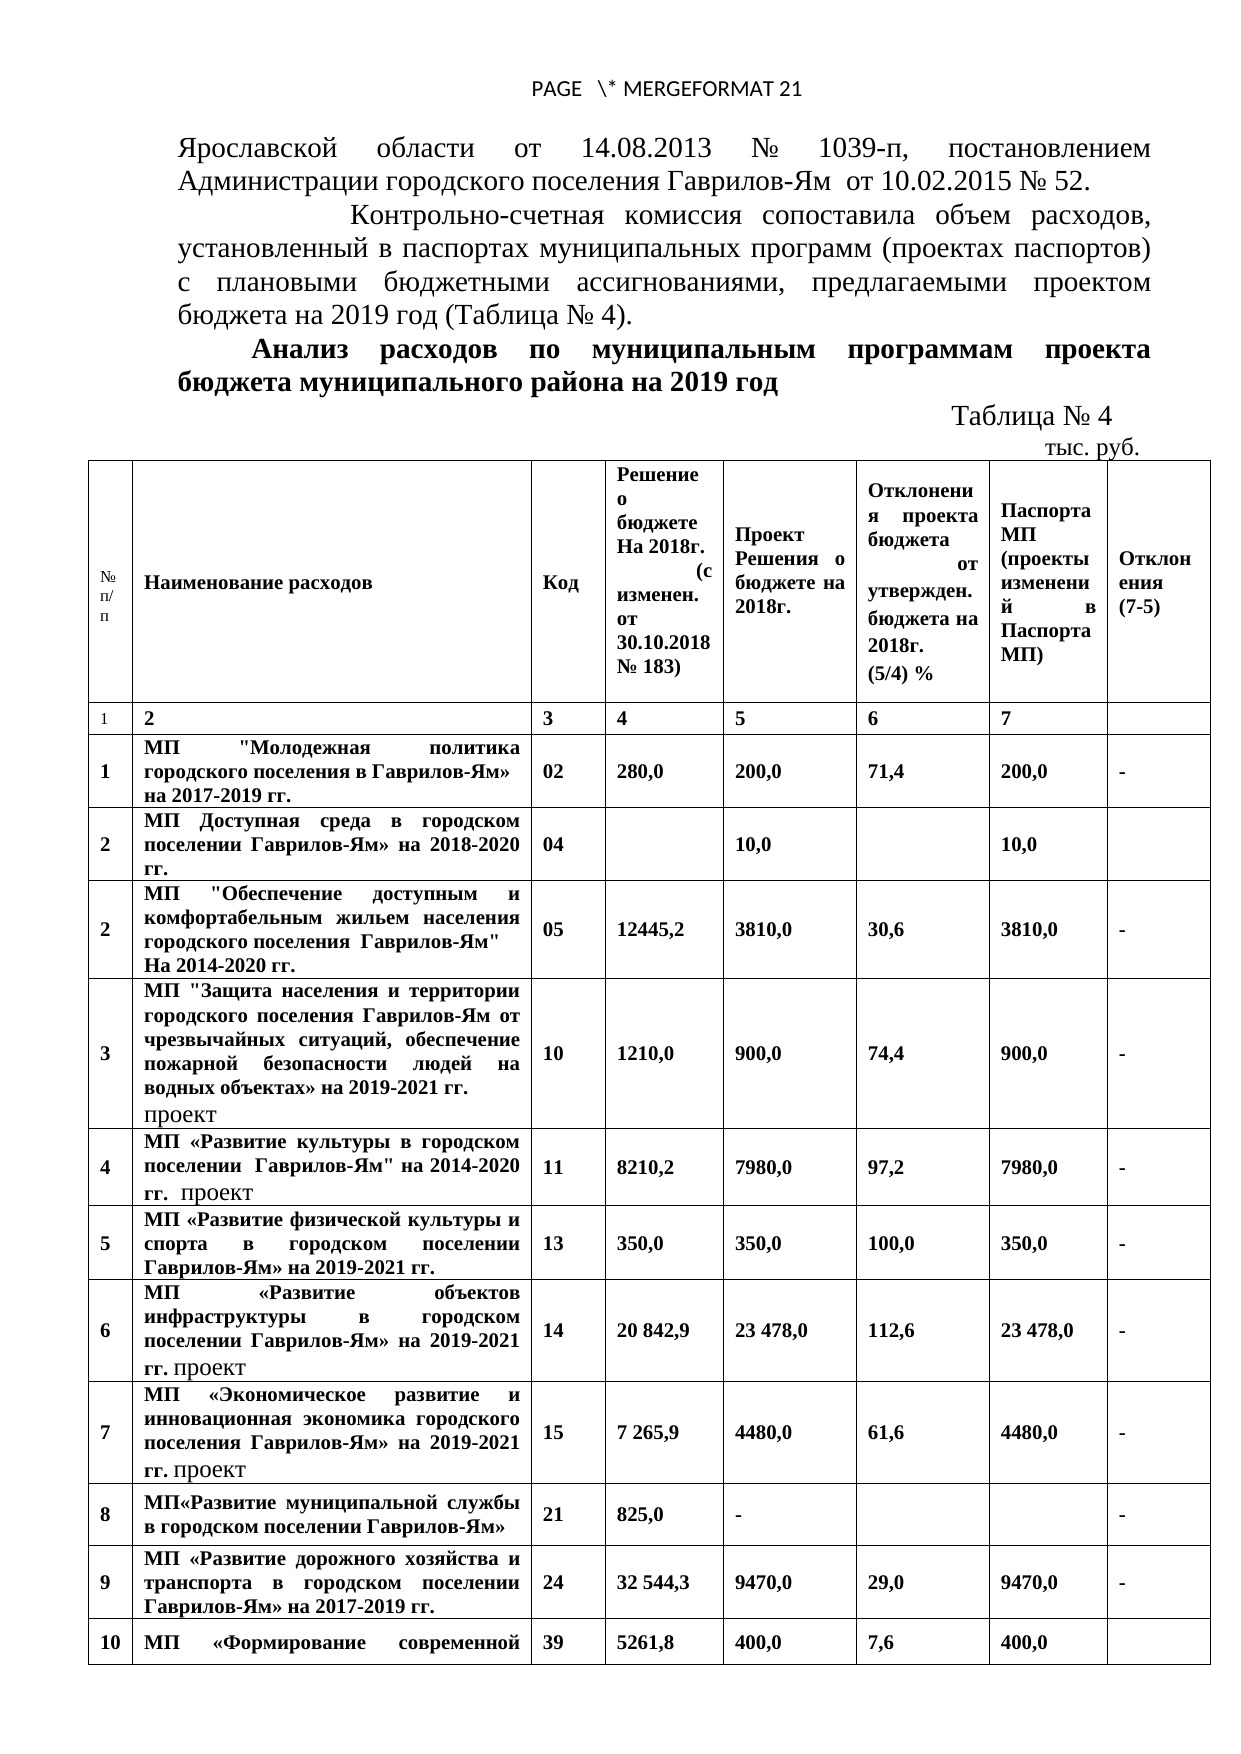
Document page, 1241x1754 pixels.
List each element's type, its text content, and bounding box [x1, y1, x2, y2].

table_cell 30,6 [857, 881, 989, 977]
table_header Отклонения проекта бюджета от утвержден. бюджета на 2018г. (5/4) % [857, 461, 989, 702]
table_cell 200,0 [724, 735, 856, 807]
table_cell МП «Развитие объектов инфраструктуры в городском поселении Гаврилов-Ям» на 2019-2021 гг. проект [133, 1280, 531, 1381]
table_cell 1 [89, 703, 132, 734]
table_cell 2 [89, 881, 132, 977]
table_cell 8210,2 [606, 1129, 723, 1205]
table_cell 7 [89, 1382, 132, 1483]
table_cell 39 [532, 1619, 605, 1664]
table_cell 21 [532, 1484, 605, 1545]
table_cell - [1108, 1206, 1210, 1279]
table_cell 13 [532, 1206, 605, 1279]
table_cell МП «Развитие физической культуры и спорта в городском поселении Гаврилов-Ям» на 2019-2021 гг. [133, 1206, 531, 1279]
table_cell 71,4 [857, 735, 989, 807]
table_cell 280,0 [606, 735, 723, 807]
table_cell 7 265,9 [606, 1382, 723, 1483]
table_cell - [1108, 735, 1210, 807]
table_cell 350,0 [724, 1206, 856, 1279]
table_cell 10,0 [724, 808, 856, 880]
table_cell 7,6 [857, 1619, 989, 1664]
table_cell 02 [532, 735, 605, 807]
table_cell [606, 808, 723, 880]
text тыс. руб. [177, 432, 1152, 460]
table_cell 350,0 [990, 1206, 1107, 1279]
table_cell 8 [89, 1484, 132, 1545]
table_header Паспорта МП (проекты изменений в Паспорта МП) [990, 461, 1107, 702]
table_cell 05 [532, 881, 605, 977]
table_cell 12445,2 [606, 881, 723, 977]
table_cell 9470,0 [724, 1546, 856, 1618]
table_cell 9 [89, 1546, 132, 1618]
table_header Решение о бюджете На 2018г. (с изменен. от 30.10.2018№ 183) [606, 461, 723, 702]
table_cell - [724, 1484, 856, 1545]
table_cell МП «Экономическое развитие и инновационная экономика городского поселения Гаврилов-Ям» на 2019-2021 гг. проект [133, 1382, 531, 1483]
table_cell - [1108, 1382, 1210, 1483]
table_cell МП "Защита населения и территории городского поселения Гаврилов-Ям от чрезвычайных ситуаций, обеспечение пожарной безопасности людей на водных объектах» на 2019-2021 гг. проект [133, 979, 531, 1127]
table_header Наименование расходов [133, 461, 531, 702]
table_cell 3810,0 [724, 881, 856, 977]
text Таблица № 4 [177, 398, 1152, 432]
table_cell 3 [89, 979, 132, 1127]
table_cell 112,6 [857, 1280, 989, 1381]
table_cell [857, 808, 989, 880]
table_cell 7980,0 [724, 1129, 856, 1205]
table_cell - [1108, 881, 1210, 977]
text Контрольно-счетная комиссия сопоставила объем расходов, установленный в паспортах муниципальных программ (проектах паспортов) с плановыми бюджетными ассигнованиями, предлагаемыми проектом бюджета на 2019 год (Таблица № 4). [177, 197, 1152, 331]
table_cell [133, 1619, 531, 1664]
table_cell - [1108, 1546, 1210, 1618]
table_cell 23 478,0 [990, 1280, 1107, 1381]
table_cell 6 [89, 1280, 132, 1381]
table_cell 900,0 [990, 979, 1107, 1127]
table_cell 4 [89, 1129, 132, 1205]
table_cell МП "Молодежная политика городского поселения в Гаврилов-Ям» на 2017-2019 гг. [133, 735, 531, 807]
table_cell 14 [532, 1280, 605, 1381]
table_cell 400,0 [990, 1619, 1107, 1664]
table_header Отклонения (7-5) [1108, 461, 1210, 702]
table_cell 5 [89, 1206, 132, 1279]
table_cell 4480,0 [724, 1382, 856, 1483]
table_cell 2 [133, 703, 531, 734]
table_cell 29,0 [857, 1546, 989, 1618]
table_cell 15 [532, 1382, 605, 1483]
table_cell 7 [990, 703, 1107, 734]
table_cell 74,4 [857, 979, 989, 1127]
table_cell 200,0 [990, 735, 1107, 807]
table_cell [1108, 808, 1210, 880]
table_cell 3 [532, 703, 605, 734]
table_cell 9470,0 [990, 1546, 1107, 1618]
table_header Проект Решения о бюджете на 2018г. [724, 461, 856, 702]
table_cell МП«Развитие муниципальной службы в городском поселении Гаврилов-Ям» [133, 1484, 531, 1545]
table_cell 6 [857, 703, 989, 734]
table_cell - [1108, 1484, 1210, 1545]
table_header № п/п [89, 461, 132, 702]
table_cell 24 [532, 1546, 605, 1618]
table_cell 100,0 [857, 1206, 989, 1279]
table_cell 61,6 [857, 1382, 989, 1483]
table_cell 3810,0 [990, 881, 1107, 977]
table_cell - [1108, 1280, 1210, 1381]
table_cell [990, 1484, 1107, 1545]
table_cell МП "Обеспечение доступным и комфортабельным жильем населения городского поселения Гаврилов-Ям" На 2014-2020 гг. [133, 881, 531, 977]
table_cell 2 [89, 808, 132, 880]
table_cell 1 [89, 735, 132, 807]
text Анализ расходов по муниципальным программам проекта бюджета муниципального района на 2019 год [177, 331, 1152, 398]
table_cell [857, 1484, 989, 1545]
table_cell 10,0 [990, 808, 1107, 880]
table_cell 825,0 [606, 1484, 723, 1545]
table_cell - [1108, 979, 1210, 1127]
table_cell 7980,0 [990, 1129, 1107, 1205]
table_cell 20 842,9 [606, 1280, 723, 1381]
table_cell 11 [532, 1129, 605, 1205]
table_cell [1108, 703, 1210, 734]
table_cell - [1108, 1129, 1210, 1205]
table_cell 97,2 [857, 1129, 989, 1205]
table_cell 23 478,0 [724, 1280, 856, 1381]
table_cell 4480,0 [990, 1382, 1107, 1483]
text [177, 130, 1152, 197]
table_cell 350,0 [606, 1206, 723, 1279]
table_cell [1108, 1619, 1210, 1664]
table_cell 10 [89, 1619, 132, 1664]
table_cell МП «Развитие дорожного хозяйства и транспорта в городском поселении Гаврилов-Ям» на 2017-2019 гг. [133, 1546, 531, 1618]
table_cell 32 544,3 [606, 1546, 723, 1618]
table_cell 1210,0 [606, 979, 723, 1127]
table_cell МП Доступная среда в городском поселении Гаврилов-Ям» на 2018-2020 гг. [133, 808, 531, 880]
table_header Код [532, 461, 605, 702]
table_cell 5 [724, 703, 856, 734]
table_cell 5261,8 [606, 1619, 723, 1664]
table_cell 900,0 [724, 979, 856, 1127]
table_cell 4 [606, 703, 723, 734]
table_cell МП «Развитие культуры в городском поселении Гаврилов-Ям" на 2014-2020 гг. проект [133, 1129, 531, 1205]
table_cell 400,0 [724, 1619, 856, 1664]
table_cell 10 [532, 979, 605, 1127]
table_cell 04 [532, 808, 605, 880]
